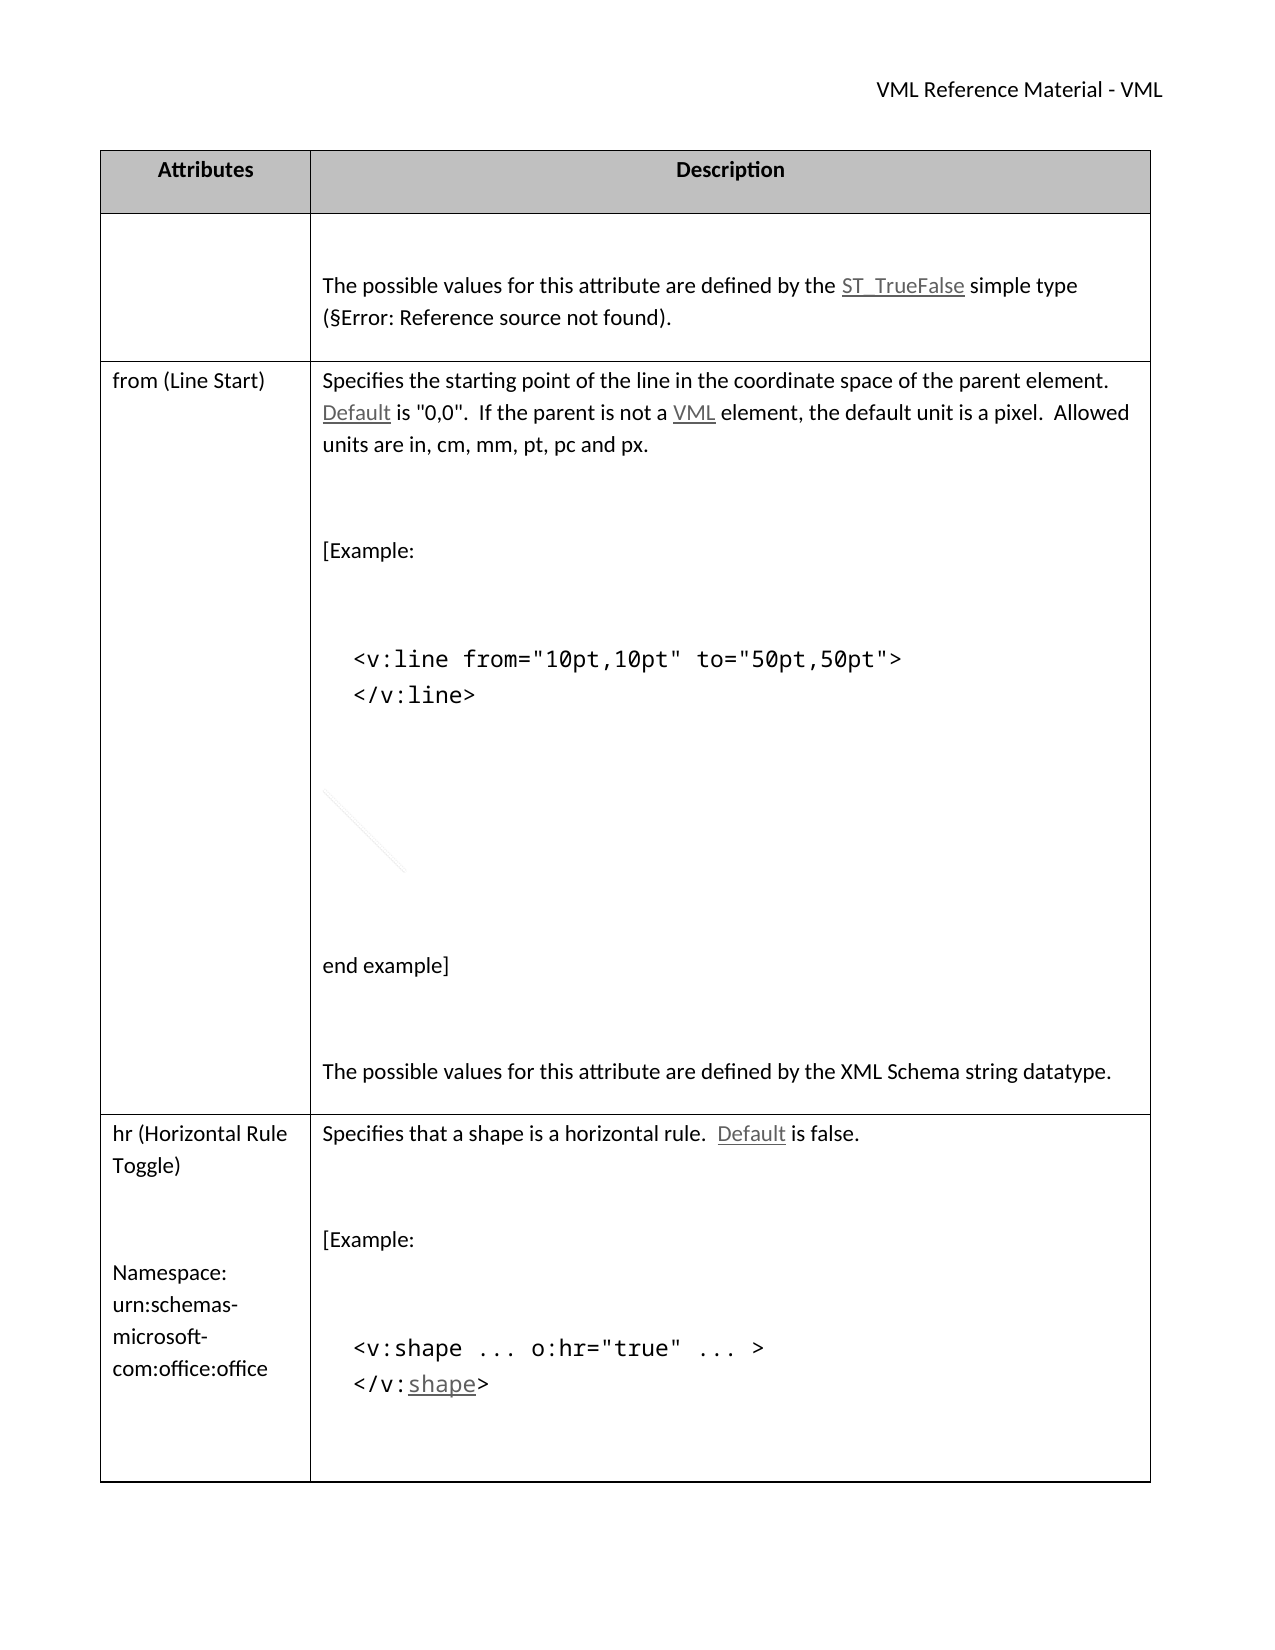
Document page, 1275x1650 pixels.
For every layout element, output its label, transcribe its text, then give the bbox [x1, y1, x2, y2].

table_cell Specifies the starting point of the line in the coordinate space of the parent element. Default is "0,0". If the parent is not a VML element, the default unit is a pixel. Allowed units are in, cm, mm, pt, pc and px. [Example: <v:line from="10pt,10pt" to="50pt,50pt"> </v:line> end example] The possible values for this attribute are defined by the XML Schema string datatype. [311, 362, 1150, 1114]
table_header Attributes [101, 151, 310, 213]
table_header Description [311, 151, 1150, 213]
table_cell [311, 214, 1150, 361]
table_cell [311, 1115, 1150, 1481]
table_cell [101, 1115, 310, 1481]
table_cell from (Line Start) [101, 362, 310, 1114]
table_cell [101, 214, 310, 361]
